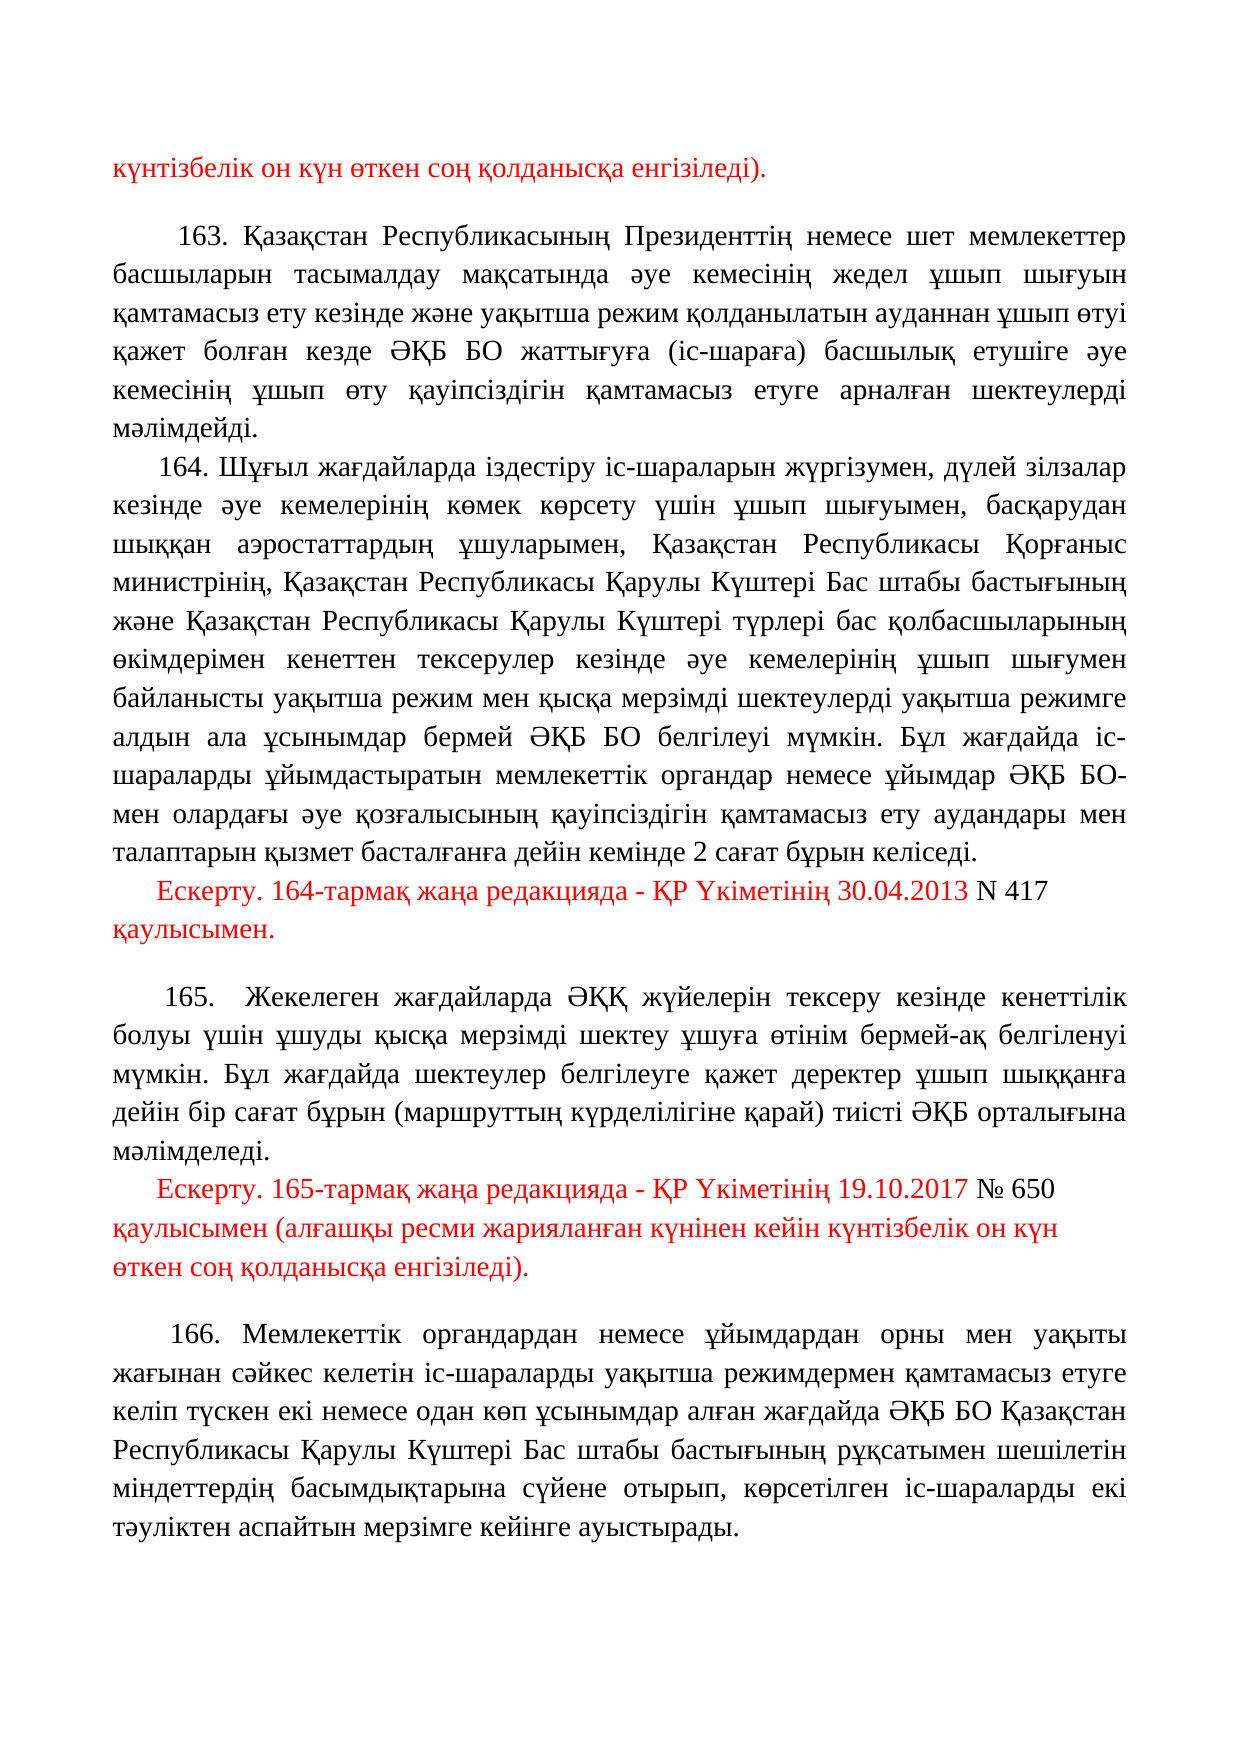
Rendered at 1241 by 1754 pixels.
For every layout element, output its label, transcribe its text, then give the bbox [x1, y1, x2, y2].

text 163. Қазақстан Республикасының Президенттің немесе шет мемлекеттер басшыларын тасымалдау мақсатында әуе кемесінің жедел ұшып шығуын қамтамасыз ету кезінде және уақытша режим қолданылатын ауданнан ұшып өтуі қажет болған кезде ӘҚБ БО жаттығуға (іс-шараға) басшылық етушіге әуе кемесінің ұшып өту қауіпсіздігін қамтамасыз етуге арналған шектеулерді мәлімдейді. [112, 218, 1128, 444]
text 165. Жекелеген жағдайларда ӘҚҚ жүйелерін тексеру кезінде кенеттілік болуы үшін ұшуды қысқа мерзімді шектеу ұшуға өтінім бермей-ақ белгіленуі мүмкін. Бұл жағдайда шектеулер белгілеуге қажет деректер ұшып шыққанға дейін бір сағат бұрын (маршруттың күрделілігіне қарай) тиісті ӘҚБ орталығына мәлімделеді. [112, 979, 1128, 1167]
text 166. Мемлекеттік органдардан немесе ұйымдардан орны мен уақыты жағынан сәйкес келетін іс-шараларды уақытша режимдермен қамтамасыз етуге келіп түскен екі немесе одан көп ұсынымдар алған жағдайда ӘҚБ БО Қазақстан Республикасы Қарулы Күштері Бас штабы бастығының рұқсатымен шешілетін міндеттердің басымдықтарына сүйене отырып, көрсетілген іс-шараларды екі тәуліктен аспайтын мерзімге кейінге ауыстырады. [112, 1316, 1128, 1543]
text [112, 150, 1128, 214]
text 164. Шұғыл жағдайларда іздестіру іс-шараларын жүргізумен, дүлей зілзалар кезінде әуе кемелерінің көмек көрсету үшін ұшып шығуымен, басқарудан шыққан аэростаттардың ұшуларымен, Қазақстан Республикасы Қорғаныс министрінің, Қазақстан Республикасы Қарулы Күштері Бас штабы бастығының және Қазақстан Республикасы Қарулы Күштері түрлері бас қолбасшыларының өкімдерімен кенеттен тексерулер кезінде әуе кемелерінің ұшып шығумен байланысты уақытша режим мен қысқа мерзімді шектеулерді уақытша режимге алдын ала ұсынымдар бермей ӘҚБ БО белгілеуі мүмкін. Бұл жағдайда іс-шараларды ұйымдастыратын мемлекеттік органдар немесе ұйымдар ӘҚБ БО-мен олардағы әуе қозғалысының қауіпсіздігін қамтамасыз ету аудандары мен талаптарын қызмет басталғанға дейін кемінде 2 сағат бұрын келіседі. [112, 449, 1128, 868]
text Ескерту. 165-тармақ жаңа редакцияда - ҚР Үкіметінің 19.10.2017 № 650 қаулысымен (алғашқы ресми жарияланған күнінен кейін күнтізбелік он күн өткен соң қолданысқа енгізіледі). [112, 1172, 1128, 1312]
text Ескерту. 164-тармақ жаңа редакцияда - ҚР Үкіметінің 30.04.2013 N 417 қаулысымен. [112, 873, 1128, 975]
